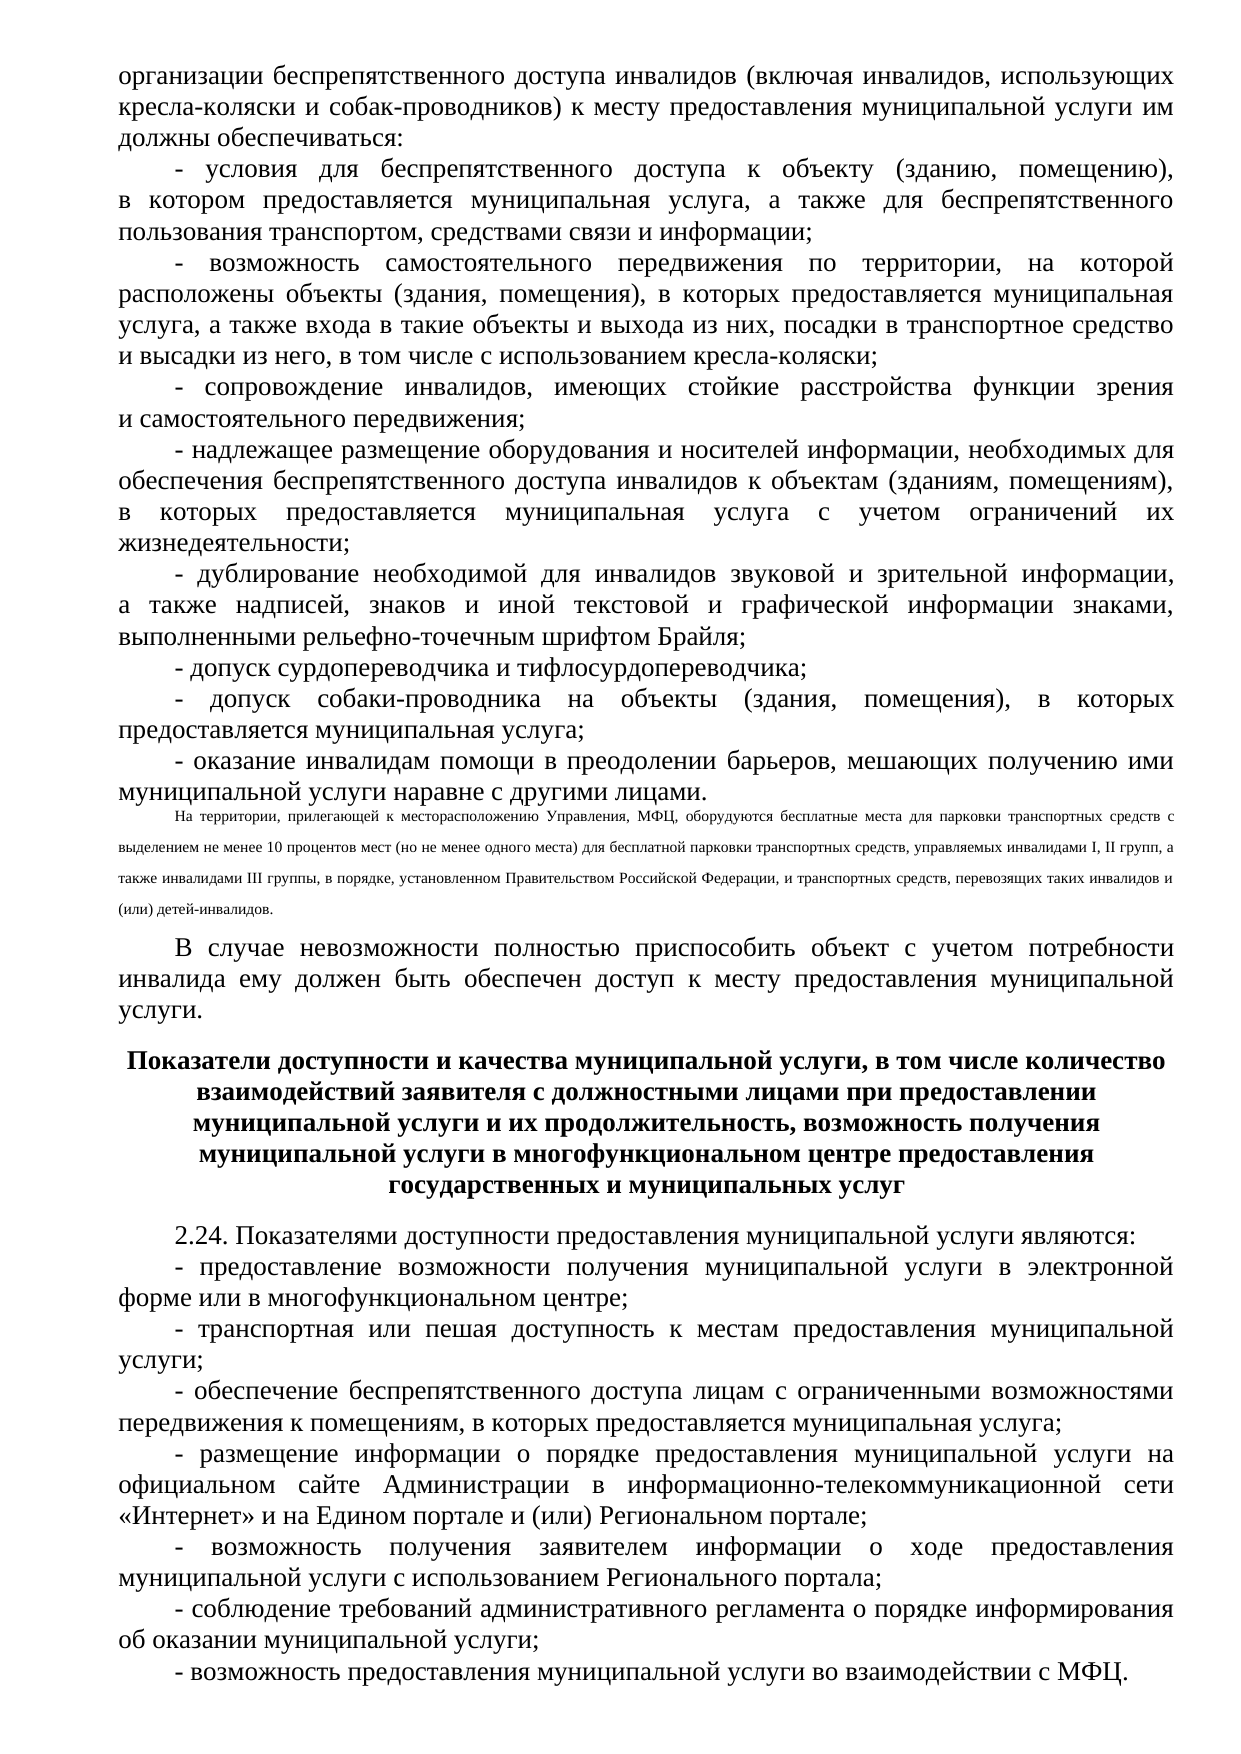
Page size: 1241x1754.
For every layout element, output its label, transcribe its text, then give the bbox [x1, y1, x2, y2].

text - соблюдение требований административного регламента о порядке информирования об оказании муниципальной услуги; [118, 1592, 1175, 1655]
text - допуск собаки-проводника на объекты (здания, помещения), в которых предоставляется муниципальная услуга; [118, 682, 1175, 744]
text - допуск сурдопереводчика и тифлосурдопереводчика; [118, 651, 1175, 682]
text На территории, прилегающей к месторасположению Управления, МФЦ, оборудуются бесплатные места для парковки транспортных средств с выделением не менее 10 процентов мест (но не менее одного места) для бесплатной парковки транспортных средств, управляемых инвалидами I, II групп, а также инвалидами III группы, в порядке, установленном Правительством Российской Федерации, и транспортных средств, перевозящих таких инвалидов и (или) детей-инвалидов. [118, 807, 1175, 931]
text - возможность самостоятельного передвижения по территории, на которой расположены объекты (здания, помещения), в которых предоставляется муниципальная услуга, а также входа в такие объекты и выхода из них, посадки в транспортное средство и высадки из него, в том числе с использованием кресла-коляски; [118, 246, 1175, 371]
text В случае невозможности полностью приспособить объект с учетом потребности инвалида ему должен быть обеспечен доступ к месту предоставления муниципальной услуги. [118, 931, 1175, 1025]
text - размещение информации о порядке предоставления муниципальной услуги на официальном сайте Администрации в информационно-телекоммуникационной сети «Интернет» и на Едином портале и (или) Региональном портале; [118, 1437, 1175, 1530]
text - оказание инвалидам помощи в преодолении барьеров, мешающих получению ими муниципальной услуги наравне с другими лицами. [118, 744, 1175, 807]
text Показатели доступности и качества муниципальной услуги, в том числе количество взаимодействий заявителя с должностными лицами при предоставлении муниципальной услуги и их продолжительность, возможность получения муниципальной услуги в многофункциональном центре предоставления государственных и муниципальных услуг [118, 1044, 1175, 1199]
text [118, 59, 1175, 152]
text 2.24. Показателями доступности предоставления муниципальной услуги являются: [118, 1219, 1175, 1250]
text - надлежащее размещение оборудования и носителей информации, необходимых для обеспечения беспрепятственного доступа инвалидов к объектам (зданиям, помещениям), в которых предоставляется муниципальная услуга с учетом ограничений их жизнедеятельности; [118, 433, 1175, 557]
text - предоставление возможности получения муниципальной услуги в электронной форме или в многофункциональном центре; [118, 1250, 1175, 1312]
text - возможность получения заявителем информации о ходе предоставления муниципальной услуги с использованием Регионального портала; [118, 1530, 1175, 1592]
text - транспортная или пешая доступность к местам предоставления муниципальной услуги; [118, 1312, 1175, 1374]
text - дублирование необходимой для инвалидов звуковой и зрительной информации, а также надписей, знаков и иной текстовой и графической информации знаками, выполненными рельефно-точечным шрифтом Брайля; [118, 557, 1175, 651]
text - возможность предоставления муниципальной услуги во взаимодействии с МФЦ. [118, 1655, 1175, 1686]
text - обеспечение беспрепятственного доступа лицам с ограниченными возможностями передвижения к помещениям, в которых предоставляется муниципальная услуга; [118, 1374, 1175, 1437]
text - сопровождение инвалидов, имеющих стойкие расстройства функции зрения и самостоятельного передвижения; [118, 371, 1175, 433]
text - условия для беспрепятственного доступа к объекту (зданию, помещению), в котором предоставляется муниципальная услуга, а также для беспрепятственного пользования транспортом, средствами связи и информации; [118, 152, 1175, 246]
